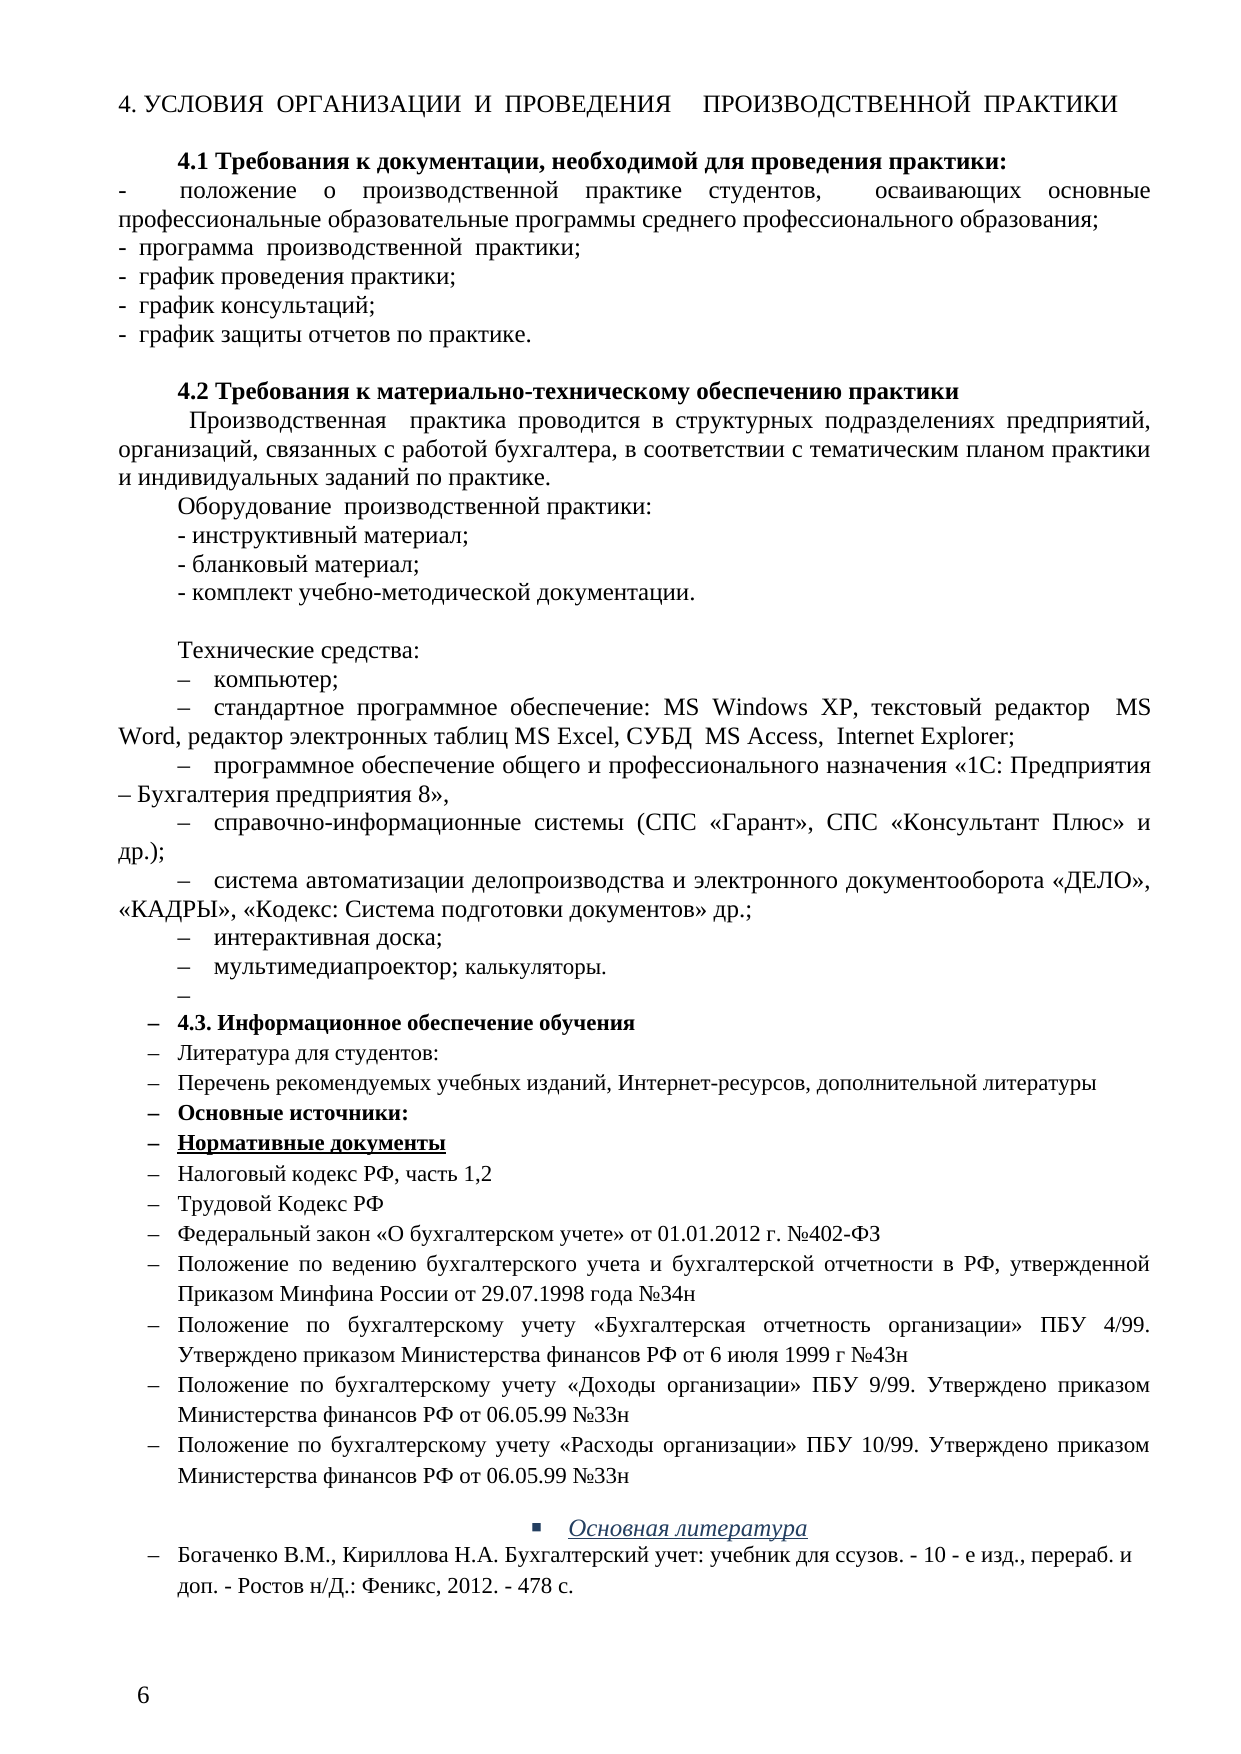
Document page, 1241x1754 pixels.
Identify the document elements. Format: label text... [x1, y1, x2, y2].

text 4. УСЛОВИЯ ОРГАНИЗАЦИИ И ПРОВЕДЕНИЯ ПРОИЗВОДСТВЕННОЙ ПРАКТИКИ [118, 89, 1152, 117]
list - программа производственной практики; [118, 232, 1152, 261]
list мультимедиапроектор; калькуляторы. [118, 951, 1152, 980]
text - бланковый материал; [118, 549, 1152, 577]
list справочно-информационные системы (СПС «Гарант», СПС «Консультант Плюс» и др.); [118, 807, 1152, 865]
list программное обеспечение общего и профессионального назначения «1С: Предприятия – Бухгалтерия предприятия 8», [118, 750, 1152, 807]
text - комплект учебно-методической документации. [118, 577, 1152, 606]
list Литература для студентов: [148, 1039, 1152, 1065]
text Технические средства: [118, 635, 1152, 664]
list Перечень рекомендуемых учебных изданий, Интернет-ресурсов, дополнительной литературы [148, 1069, 1152, 1095]
list - график консультаций; [118, 290, 1152, 319]
list 4.1 Требования к документации, необходимой для проведения практики: [177, 146, 1152, 175]
list система автоматизации делопроизводства и электронного документооборота «ДЕЛО», «КАДРЫ», «Кодекс: Система подготовки документов» др.; [118, 865, 1152, 922]
list Федеральный закон «О бухгалтерском учете» от 01.01.2012 г. №402-ФЗ [148, 1220, 1152, 1246]
list Производственная практика проводится в структурных подразделениях предприятий, организаций, связанных с работой бухгалтера, в соответствии с тематическим планом практики и индивидуальных заданий по практике. [118, 405, 1152, 491]
list 4.3. Информационное обеспечение обучения [148, 1009, 1152, 1035]
list Положение по ведению бухгалтерского учета и бухгалтерской отчетности в РФ, утвержденной Приказом Минфина России от 29.07.1998 года №34н [148, 1250, 1152, 1307]
list Налоговый кодекс РФ, часть 1,2 [148, 1160, 1152, 1186]
list - положение о производственной практике студентов, осваивающих основные профессиональные образовательные программы среднего профессионального образования; [118, 175, 1152, 232]
text - инструктивный материал; [118, 520, 1152, 549]
list компьютер; [118, 664, 1152, 692]
list Трудовой Кодекс РФ [148, 1190, 1152, 1216]
list стандартное программное обеспечение: MS Windows XP, текстовый редактор MS Word, редактор электронных таблиц МS Excel, СУБД MS Access, Internet Explorer; [118, 692, 1152, 750]
subtitle Основная литература [531, 1513, 1152, 1542]
list Нормативные документы [148, 1129, 1152, 1156]
list - график проведения практики; [118, 261, 1152, 290]
list Положение по бухгалтерскому учету «Расходы организации» ПБУ 10/99. Утверждено приказом Министерства финансов РФ от 06.05.99 №33н [148, 1432, 1152, 1488]
list - график защиты отчетов по практике. [118, 319, 1152, 347]
list 4.2 Требования к материально-техническому обеспечению практики [118, 376, 1152, 405]
list Оборудование производственной практики: [118, 491, 1152, 520]
list интерактивная доска; [118, 922, 1152, 951]
list Богаченко В.М., Кириллова Н.А. Бухгалтерский учет: учебник для ссузов. - 10 - е изд., перераб. и доп. - Ростов н/Д.: Феникс, 2012. - 478 с. [148, 1542, 1152, 1598]
list Положение по бухгалтерскому учету «Доходы организации» ПБУ 9/99. Утверждено приказом Министерства финансов РФ от 06.05.99 №33н [148, 1371, 1152, 1428]
list Положение по бухгалтерскому учету «Бухгалтерская отчетность организации» ПБУ 4/99. Утверждено приказом Министерства финансов РФ от 6 июля №43н [148, 1311, 1152, 1367]
list Основные источники: [148, 1099, 1152, 1126]
